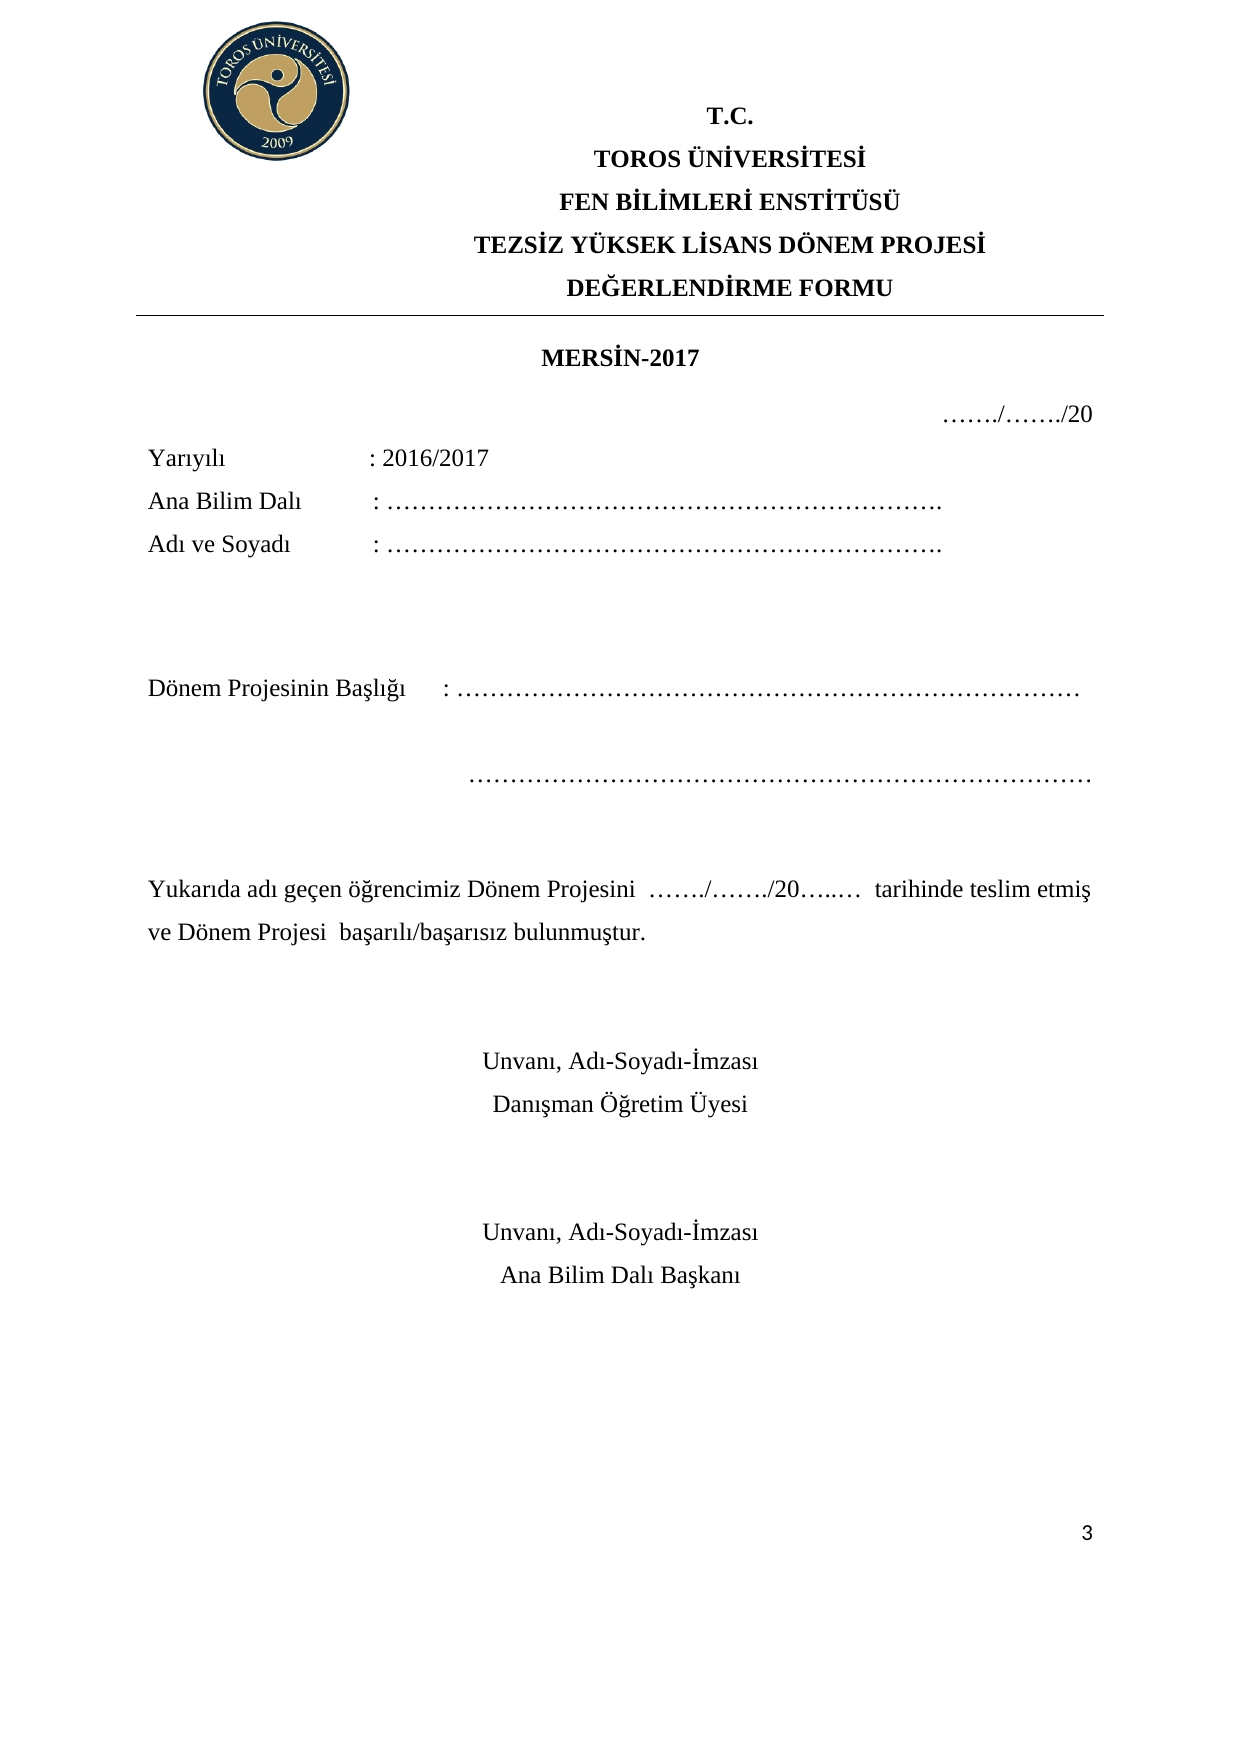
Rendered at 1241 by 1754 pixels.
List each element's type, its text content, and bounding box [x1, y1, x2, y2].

text MERSİN-2017 [148, 316, 1093, 399]
table_header T.C. TOROS ÜNİVERSİTESİ FEN BİLİMLERİ ENSTİTÜSÜ TEZSİZ YÜKSEK LİSANS DÖNEM PROJESİ DEĞERLENDİRME FORMU [356, 15, 1104, 315]
text Dönem Projesinin Başlığı : ………………………………………………………………… [148, 673, 1093, 701]
text ………………………………………………………………… [148, 759, 1093, 831]
text ……./……./20 [148, 399, 1093, 428]
text Adı ve Soyadı : …………………………………………………………. [148, 529, 1093, 558]
text Unvanı, Adı-Soyadı-İmzası [148, 1217, 1093, 1246]
text Danışman Öğretim Üyesi [148, 1089, 1093, 1160]
table_header [136, 15, 356, 315]
text Yarıyılı : 2016/2017 [148, 443, 1093, 471]
picture [194, 14, 354, 168]
text Ana Bilim Dalı Başkanı [148, 1261, 1093, 1289]
text Ana Bilim Dalı : …………………………………………………………. [148, 486, 1093, 514]
text Yukarıda adı geçen öğrencimiz Dönem Projesini ……./……./20…..… tarihinde teslim etmiş ve Dönem Projesi başarılı/başarısız bulunmuştur. [148, 874, 1093, 946]
text Unvanı, Adı-Soyadı-İmzası [148, 1046, 1093, 1075]
